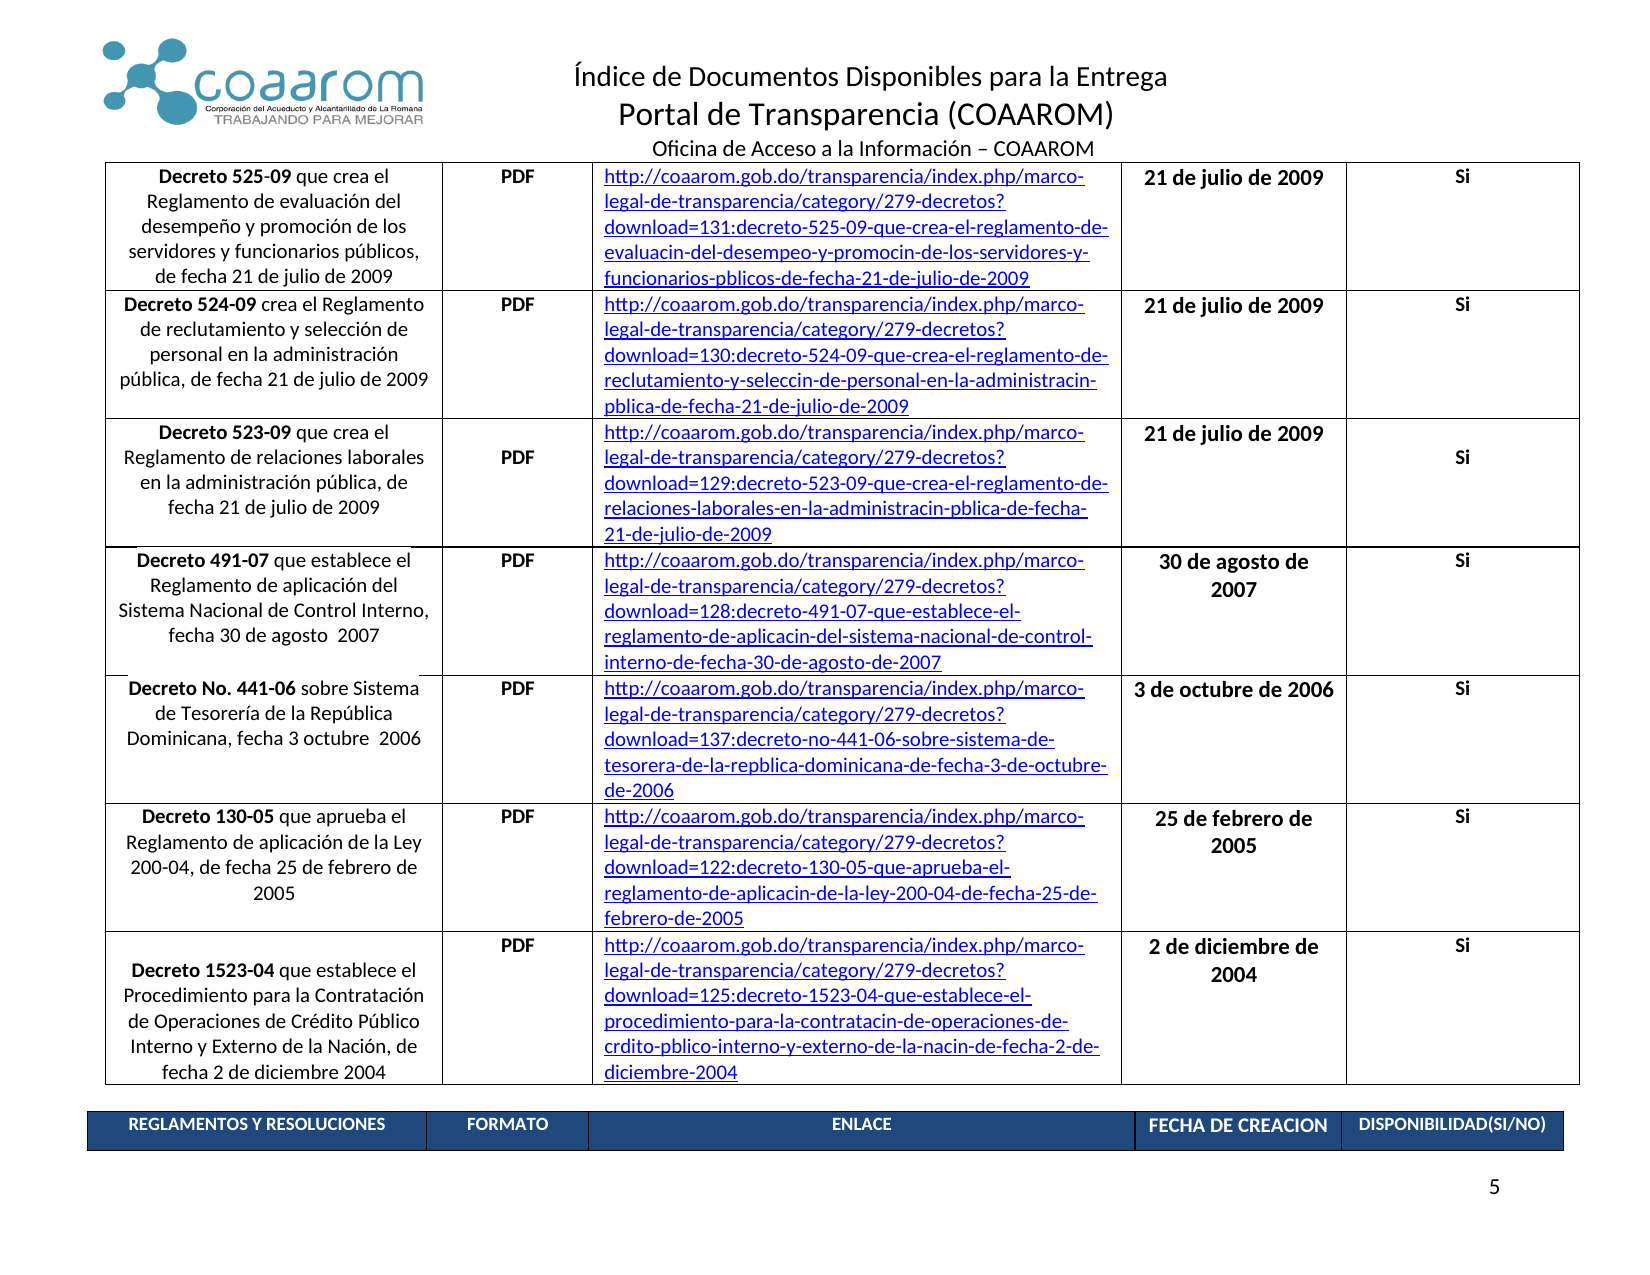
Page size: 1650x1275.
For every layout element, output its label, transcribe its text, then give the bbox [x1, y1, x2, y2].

table_cell 3 de octubre de 2006 [1122, 676, 1346, 803]
table_cell Decreto 523-09 que crea el Reglamento de relaciones laborales en la administración pública, de fecha 21 de julio de 2009 [106, 419, 442, 546]
table_cell http://coaarom.gob.do/transparencia/index.php/marco-legal-de-transparencia/category/279-decretos?download=130:decreto-524-09-que-crea-el-reglamento-de-reclutamiento-y-seleccin-de-personal-en-la-administracin-pblica-de-fecha-21-de-julio-de-2009 [593, 291, 1121, 418]
table_cell 21 de julio de 2009 [1122, 419, 1346, 546]
table_cell Decreto No. 441-06 sobre Sistema de Tesorería de la República Dominicana, fecha 3 octubre 2006 [106, 676, 442, 803]
table_cell Decreto 491-07 que establece el Reglamento de aplicación del Sistema Nacional de Control Interno, fecha 30 de agosto 2007 [106, 548, 442, 674]
table_cell http://coaarom.gob.do/transparencia/index.php/marco-legal-de-transparencia/category/279-decretos?download=137:decreto-no-441-06-sobre-sistema-de-tesorera-de-la-repblica-dominicana-de-fecha-3-de-octubre-de-2006 [593, 676, 1121, 803]
table_cell PDF [443, 163, 592, 290]
table_header ENLACE [589, 1112, 1134, 1150]
table_cell Si [1347, 676, 1579, 803]
table_header REGLAMENTOS Y RESOLUCIONES [88, 1112, 426, 1150]
table_cell http://coaarom.gob.do/transparencia/index.php/marco-legal-de-transparencia/category/279-decretos?download=129:decreto-523-09-que-crea-el-reglamento-de-relaciones-laborales-en-la-administracin-pblica-de-fecha-21-de-julio-de-2009 [593, 419, 1121, 546]
table_header DISPONIBILIDAD(SI/NO) [1342, 1112, 1563, 1150]
table_cell Decreto 524-09 crea el Reglamento de reclutamiento y selección de personal en la administración pública, de fecha 21 de julio de 2009 [106, 291, 442, 418]
table_cell Si [1347, 163, 1579, 290]
table_cell PDF [443, 804, 592, 931]
table_cell PDF [443, 419, 592, 546]
table_cell Decreto 1523-04 que establece el Procedimiento para la Contratación de Operaciones de Crédito Público Interno y Externo de la Nación, de fecha 2 de diciembre 2004 [106, 932, 442, 1084]
table_header FORMATO [427, 1112, 588, 1150]
table_cell PDF [443, 676, 592, 803]
picture [93, 24, 439, 135]
table_cell Si [1347, 804, 1579, 931]
table_cell 21 de julio de 2009 [1122, 291, 1346, 418]
table_cell http://coaarom.gob.do/transparencia/index.php/marco-legal-de-transparencia/category/279-decretos?download=128:decreto-491-07-que-establece-el-reglamento-de-aplicacin-del-sistema-nacional-de-control-interno-de-fecha-30-de-agosto-de-2007 [593, 548, 1121, 674]
table_cell http://coaarom.gob.do/transparencia/index.php/marco-legal-de-transparencia/category/279-decretos?download=125:decreto-1523-04-que-establece-el-procedimiento-para-la-contratacin-de-operaciones-de-crdito-pblico-interno-y-externo-de-la-nacin-de-fecha-2-de-diciembre-2004 [593, 932, 1121, 1084]
table_cell PDF [443, 548, 592, 674]
table_cell http://coaarom.gob.do/transparencia/index.php/marco-legal-de-transparencia/category/279-decretos?download=131:decreto-525-09-que-crea-el-reglamento-de-evaluacin-del-desempeo-y-promocin-de-los-servidores-y-funcionarios-pblicos-de-fecha-21-de-julio-de-2009 [593, 163, 1121, 290]
table_cell Si [1347, 548, 1579, 674]
table_cell 25 de febrero de 2005 [1122, 804, 1346, 931]
table_cell 30 de agosto de 2007 [1122, 548, 1346, 674]
table_cell http://coaarom.gob.do/transparencia/index.php/marco-legal-de-transparencia/category/279-decretos?download=122:decreto-130-05-que-aprueba-el-reglamento-de-aplicacin-de-la-ley-200-04-de-fecha-25-de-febrero-de-2005 [593, 804, 1121, 931]
table_cell Decreto 130-05 que aprueba el Reglamento de aplicación de la Ley 200-04, de fecha 25 de febrero de 2005 [106, 804, 442, 931]
table_cell Si [1347, 291, 1579, 418]
table_cell PDF [443, 291, 592, 418]
table_cell Si [1347, 419, 1579, 546]
table_cell 2 de diciembre de 2004 [1122, 932, 1346, 1084]
table_header FECHA DE CREACION [1136, 1112, 1341, 1150]
table_cell PDF [443, 932, 592, 1084]
table_cell Si [1347, 932, 1579, 1084]
table_cell Decreto 525-09 que crea el Reglamento de evaluación del desempeño y promoción de los servidores y funcionarios públicos, de fecha 21 de julio de 2009 [106, 163, 442, 290]
table_cell 21 de julio de 2009 [1122, 163, 1346, 290]
